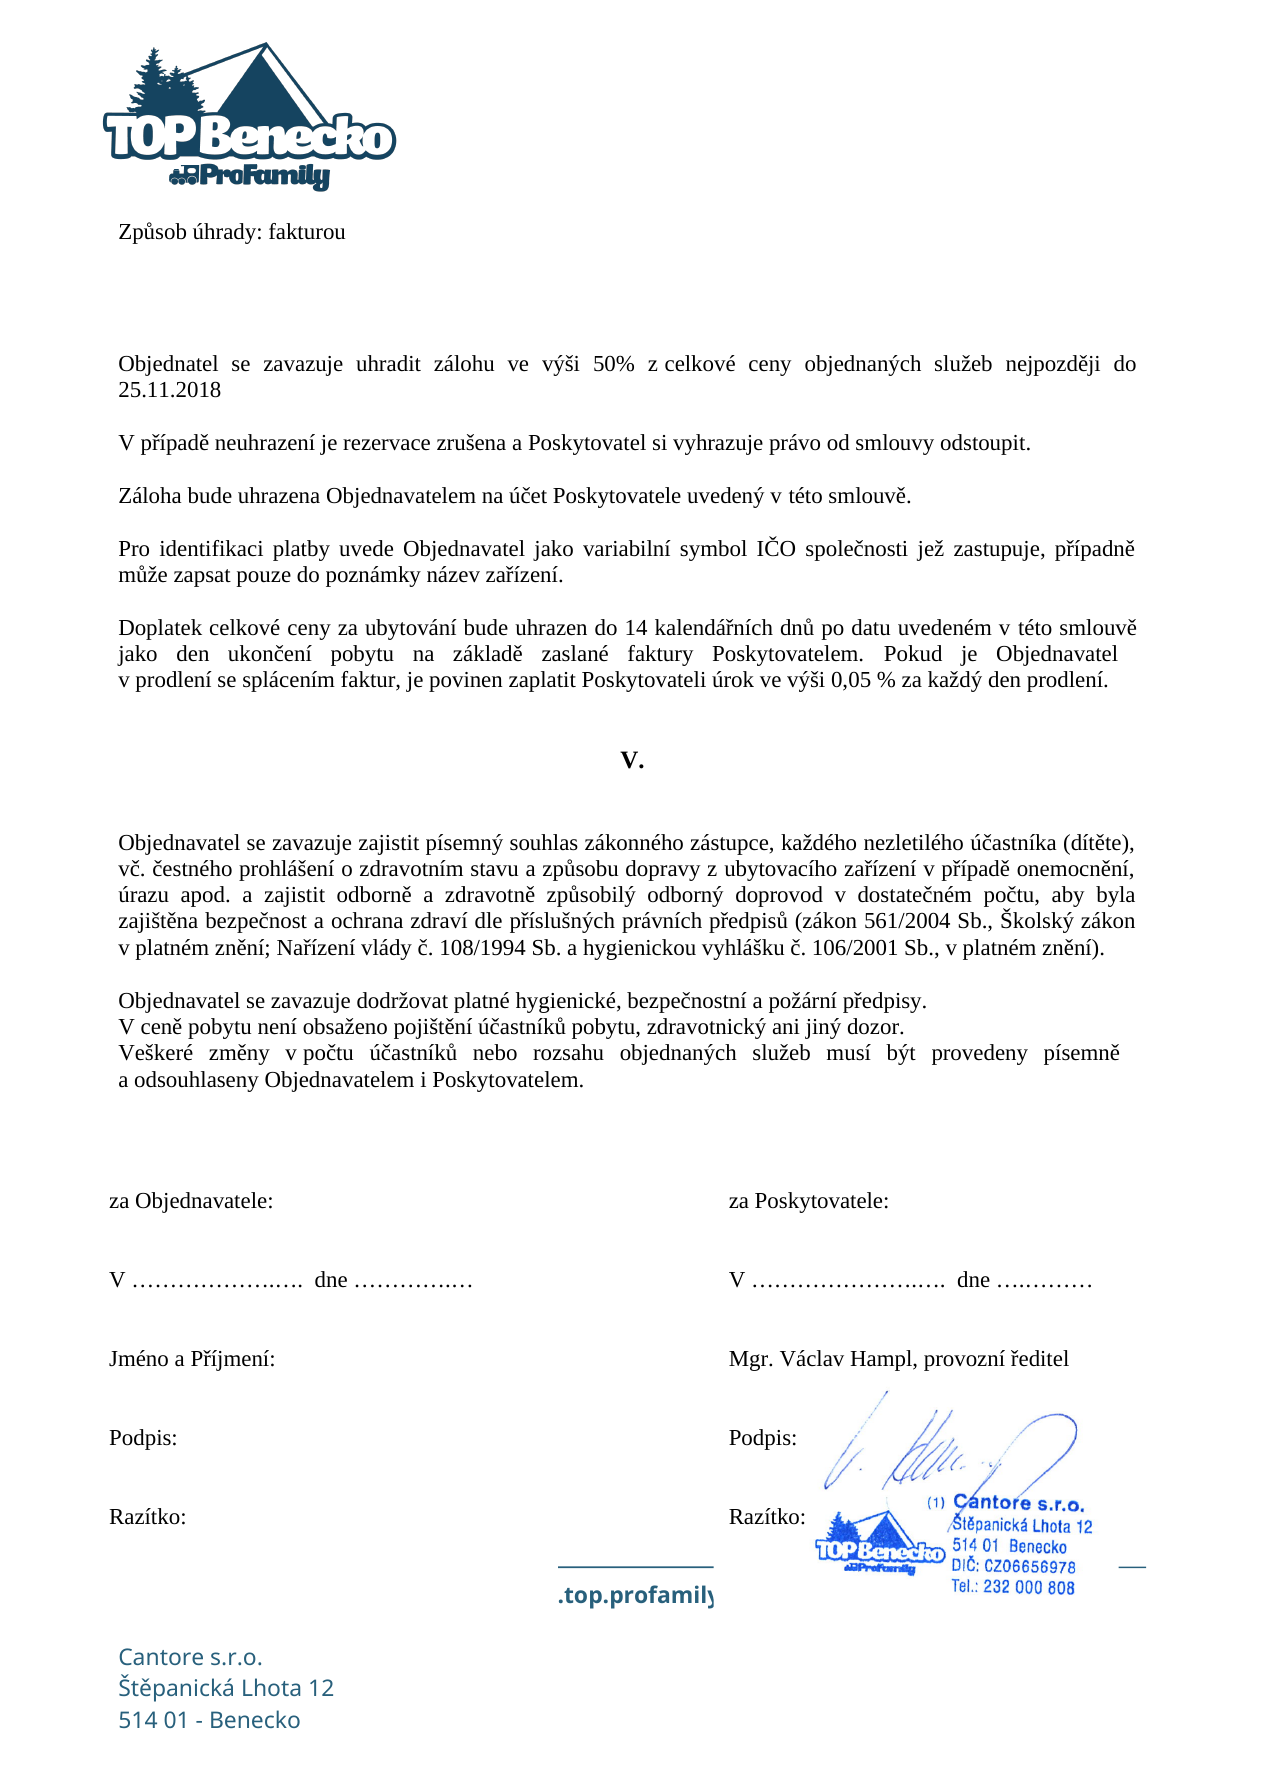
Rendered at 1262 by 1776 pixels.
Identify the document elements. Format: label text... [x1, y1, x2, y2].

text Objednavatel se zavazuje zajistit písemný souhlas zákonného zástupce, každého nezletilého účastníka (dítěte), vč. čestného prohlášení o zdravotním stavu a způsobu dopravy z ubytovacího zařízení v případě onemocnění, úrazu apod. a zajistit odborně a zdravotně způsobilý odborný doprovod v dostatečném počtu, aby byla zajištěna bezpečnost a ochrana zdraví dle příslušných právních předpisů (zákon 561/2004 Sb., Školský zákon v platném znění; Nařízení vlády č. 108/1994 Sb. a hygienickou vyhlášku č. 106/2001 Sb., v platném znění). [118, 828, 1137, 960]
text V ceně pobytu není obsaženo pojištění účastníků pobytu, zdravotnický ani jiný dozor. [118, 1013, 1137, 1039]
text Doplatek celkové ceny za ubytování bude uhrazen do 14 kalendářních dnů po datu uvedeném v této smlouvě jako den ukončení pobytu na základě zaslané faktury Poskytovatelem. Pokud je Objednavatel v prodlení se splácením faktur, je povinen zaplatit Poskytovateli úrok ve výši 0,05 % za každý den prodlení. [118, 614, 1137, 693]
picture [82, 0, 408, 287]
text Objednatel se zavazuje uhradit zálohu ve výši 50% z celkové ceny objednaných služeb nejpozději do 25.11.2018 [118, 350, 1137, 403]
text Objednavatel se zavazuje dodržovat platné hygienické, bezpečnostní a požární předpisy. [118, 987, 1137, 1013]
text Veškeré změny v počtu účastníků nebo rozsahu objednaných služeb musí být provedeny písemně a odsouhlaseny Objednavatelem i Poskytovatelem. [118, 1039, 1137, 1092]
text Způsob úhrady: fakturou [118, 218, 1137, 245]
text V případě neuhrazení je rezervace zrušena a Poskytovatel si vyhrazuje právo od smlouvy odstoupit. [118, 429, 1137, 456]
text Záloha bude uhrazena Objednavatelem na účet Poskytovatele uvedený v této smlouvě. [118, 482, 1137, 508]
subtitle V. [620, 745, 1137, 774]
picture [805, 1373, 1111, 1618]
text Pro identifikaci platby uvede Objednavatel jako variabilní symbol IČO společnosti jež zastupuje, případně může zapsat pouze do poznámky název zařízení. [118, 534, 1137, 587]
